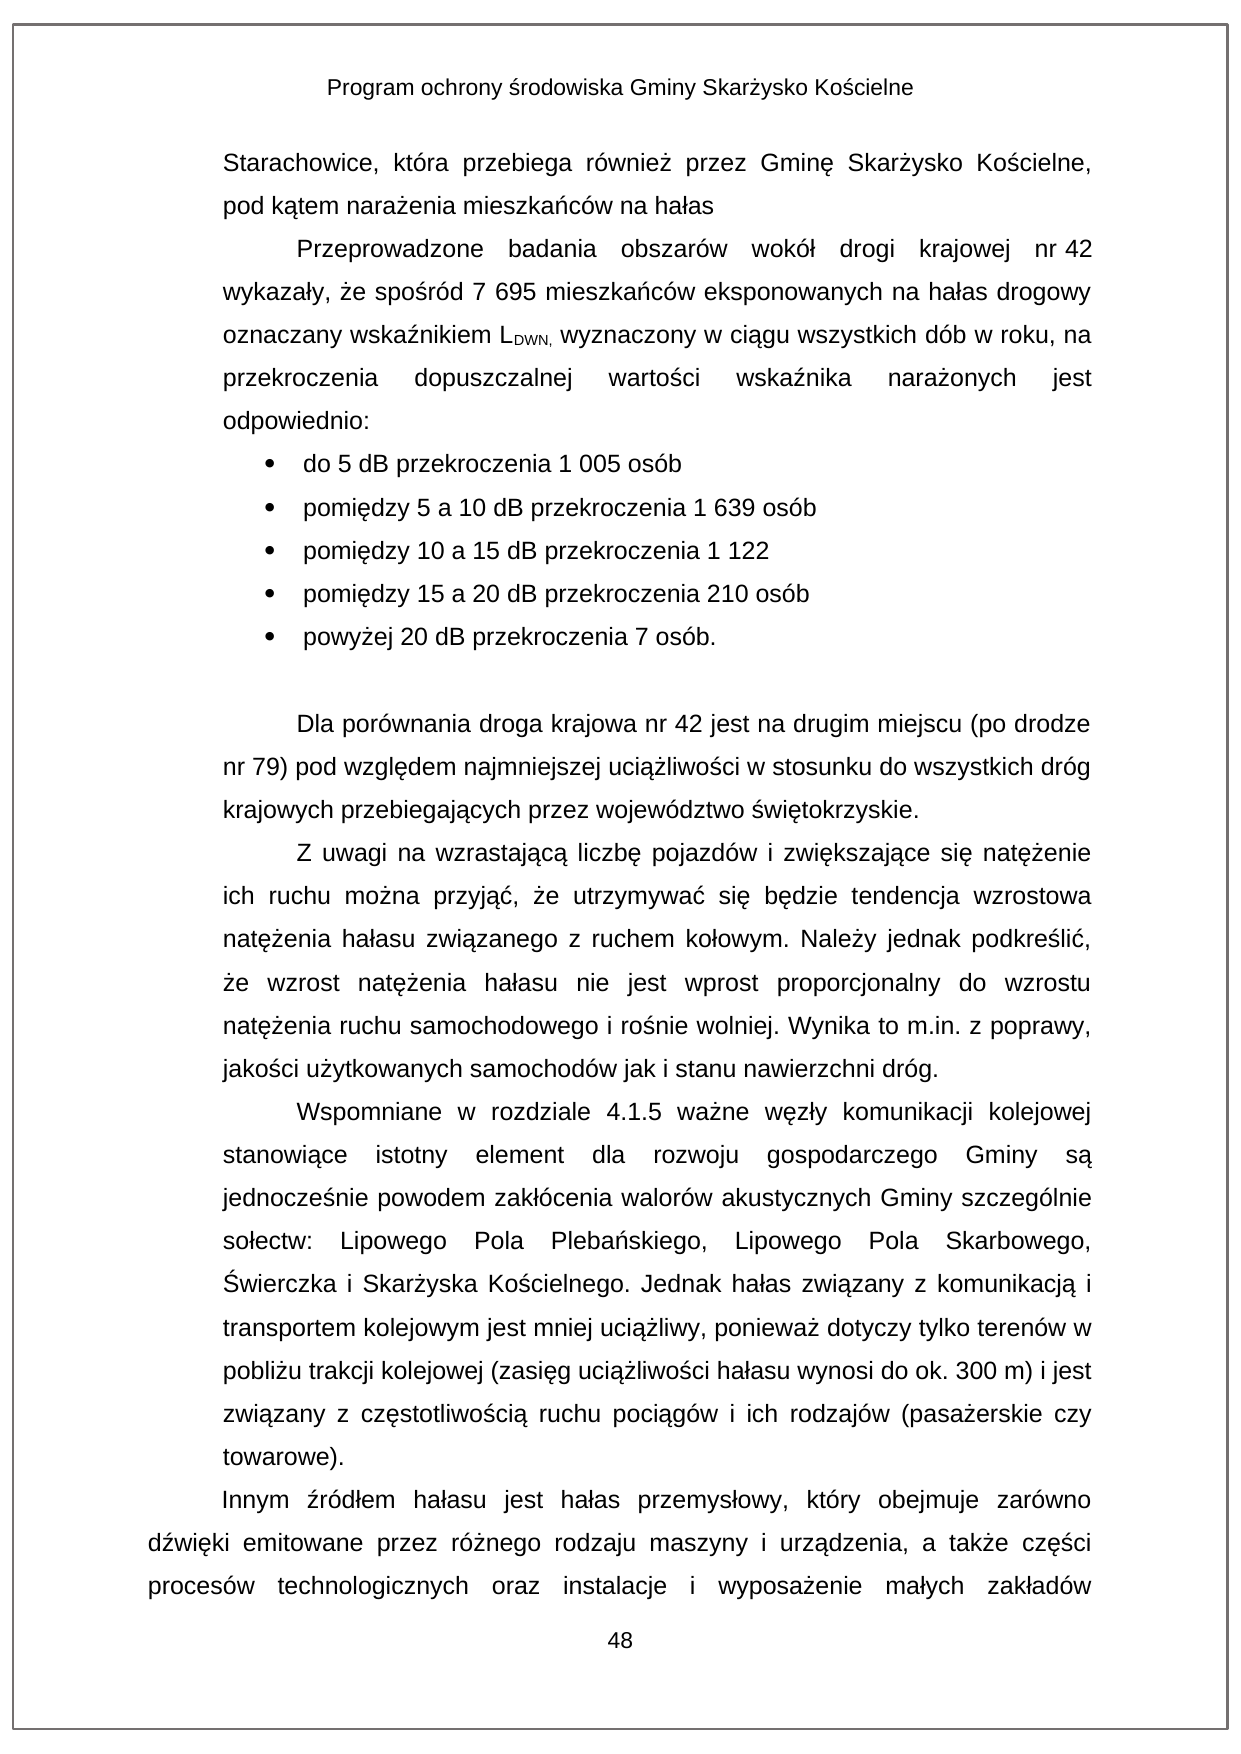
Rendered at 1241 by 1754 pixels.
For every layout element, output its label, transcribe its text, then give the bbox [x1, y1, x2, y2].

list pomiędzy 10 a 15 dB przekroczenia 1 122 [265, 536, 1093, 565]
list pomiędzy 5 a 10 dB przekroczenia 1 639 osób [265, 493, 1093, 522]
text Przeprowadzone badania obszarów wokół drogi krajowej nr 42 wykazały, że spośród 7 695 mieszkańców eksponowanych na hałas drogowy oznaczany wskaźnikiem LDWN, wyznaczony w ciągu wszystkich dób w roku, na przekroczenia dopuszczalnej wartości wskaźnika narażonych jest odpowiednio: [223, 234, 1093, 435]
text Dla porównania droga krajowa nr 42 jest na drugim miejscu (po drodze nr 79) pod względem najmniejszej uciążliwości w stosunku do wszystkich dróg krajowych przebiegających przez województwo świętokrzyskie. [223, 709, 1093, 824]
text Wspomniane w rozdziale 4.1.5 ważne węzły komunikacji kolejowej stanowiące istotny element dla rozwoju gospodarczego Gminy są jednocześnie powodem zakłócenia walorów akustycznych Gminy szczególnie sołectw: Lipowego Pola Plebańskiego, Lipowego Pola Skarbowego, Świerczka i Skarżyska Kościelnego. Jednak hałas związany z komunikacją i transportem kolejowym jest mniej uciążliwy, ponieważ dotyczy tylko terenów w pobliżu trakcji kolejowej (zasięg uciążliwości hałasu wynosi do ok. 300 m) i jest związany z częstotliwością ruchu pociągów i ich rodzajów (pasażerskie czy towarowe). [223, 1097, 1093, 1471]
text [148, 1485, 1093, 1600]
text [223, 148, 1093, 219]
list do 5 dB przekroczenia 1 005 osób [265, 449, 1093, 478]
list pomiędzy 15 a 20 dB przekroczenia 210 osób [265, 579, 1093, 608]
list powyżej 20 dB przekroczenia 7 osób. [265, 622, 1093, 651]
text Z uwagi na wzrastającą liczbę pojazdów i zwiększające się natężenie ich ruchu można przyjąć, że utrzymywać się będzie tendencja wzrostowa natężenia hałasu związanego z ruchem kołowym. Należy jednak podkreślić, że wzrost natężenia hałasu nie jest wprost proporcjonalny do wzrostu natężenia ruchu samochodowego i rośnie wolniej. Wynika to m.in. z poprawy, jakości użytkowanych samochodów jak i stanu nawierzchni dróg. [223, 838, 1093, 1082]
